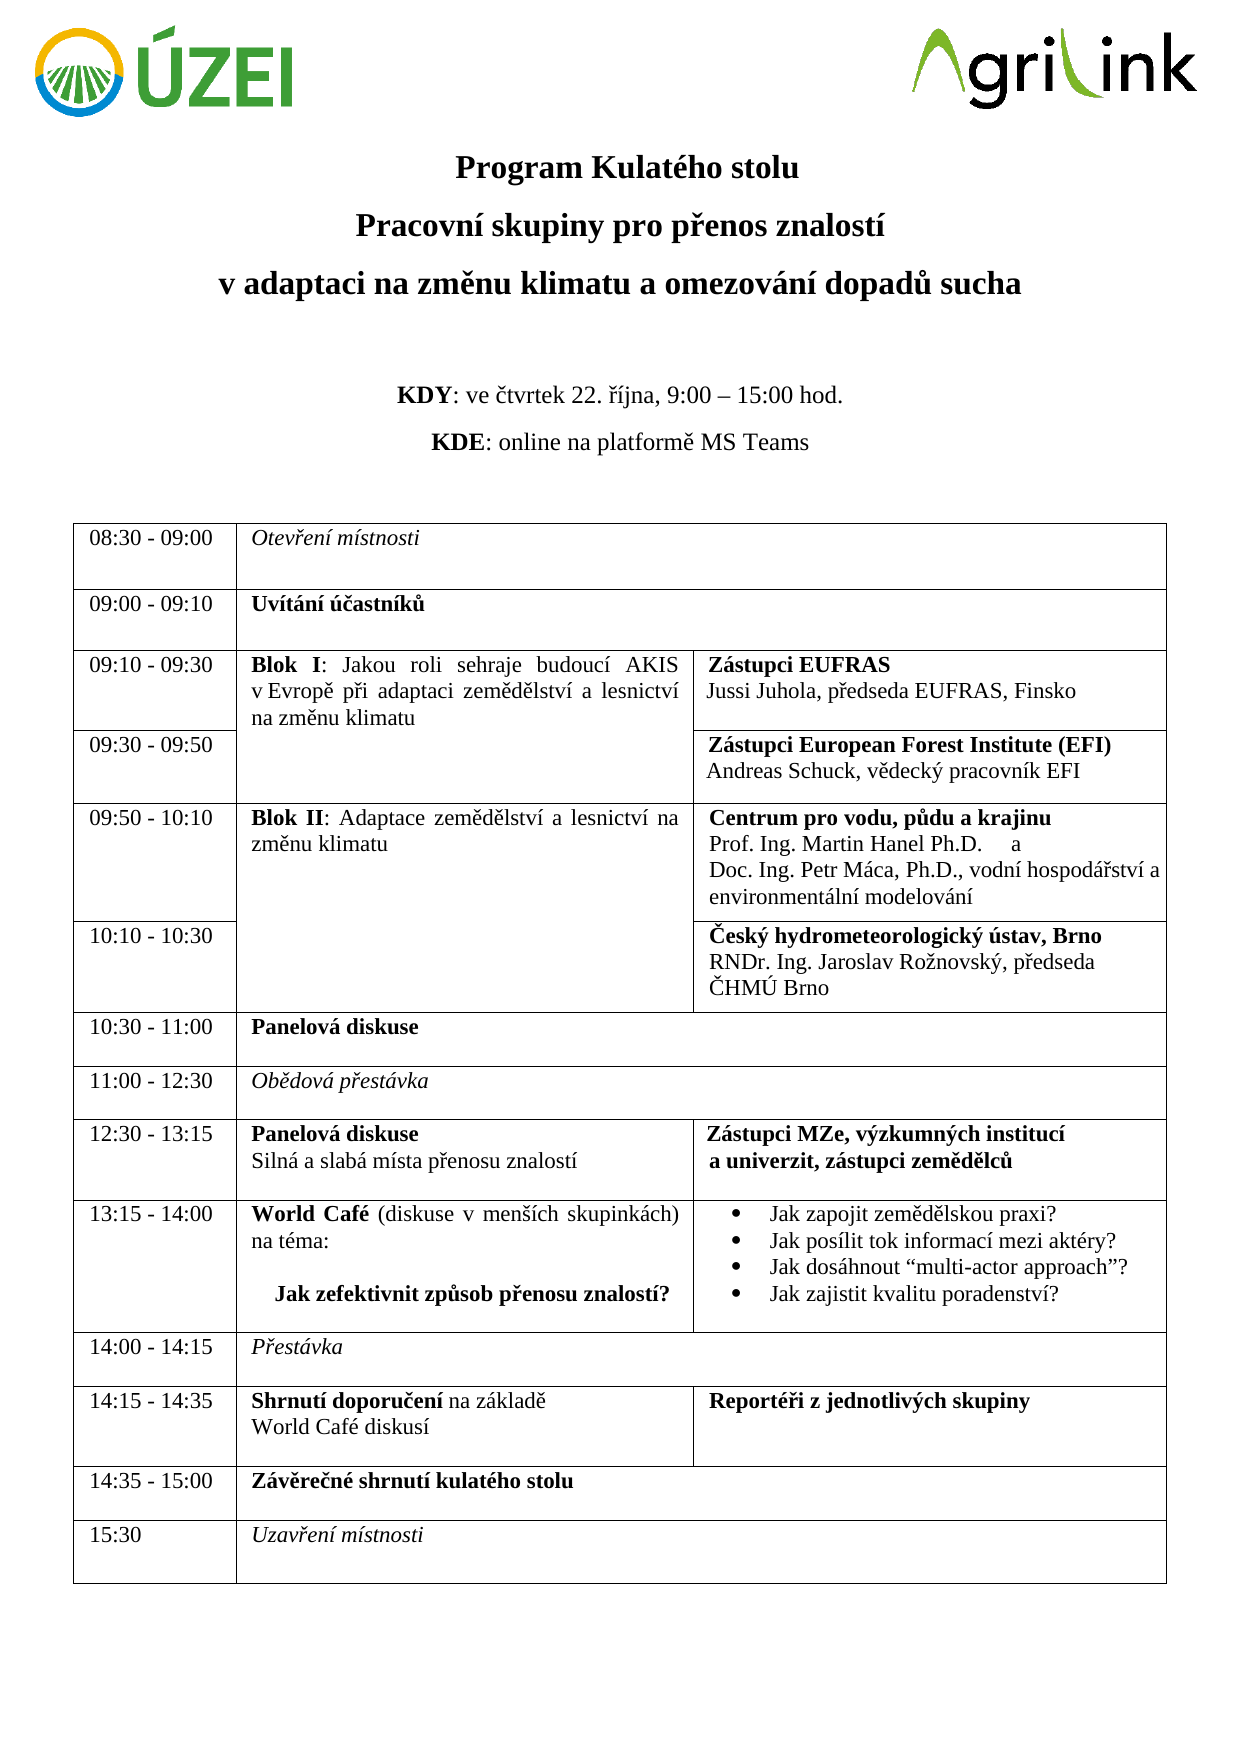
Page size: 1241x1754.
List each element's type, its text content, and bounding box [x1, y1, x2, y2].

table_cell Shrnutí doporučení na základě World Café diskusí [237, 1387, 693, 1466]
table_cell Zástupci MZe, výzkumných institucí a univerzit, zástupci zemědělců [694, 1120, 1166, 1199]
table_cell Uvítání účastníků [237, 590, 1166, 650]
text KDE: online na platformě MS Teams [148, 427, 1093, 456]
table_cell Blok II: Adaptace zemědělství a lesnictví na změnu klimatu [237, 804, 693, 1012]
table_cell Jak zapojit zemědělskou praxi? Jak posílit tok informací mezi aktéry? Jak dosáhnout “multi-actor approach”? Jak zajistit kvalitu poradenství? [694, 1201, 1166, 1332]
table_cell 11:00 - 12:30 [74, 1067, 236, 1119]
table_cell 10:10 - 10:30 [74, 922, 236, 1012]
table_cell Český hydrometeorologický ústav, Brno RNDr. Ing. Jaroslav Rožnovský, předseda ČHMÚ Brno [694, 922, 1166, 1012]
picture [21, 11, 314, 132]
picture [880, 11, 1229, 124]
text Pracovní skupiny pro přenos znalostí [148, 206, 1093, 244]
table_cell 10:30 - 11:00 [74, 1013, 236, 1066]
table_cell Závěrečné shrnutí kulatého stolu [237, 1467, 1166, 1520]
table_cell 09:50 - 10:10 [74, 804, 236, 921]
table_cell Blok I: Jakou roli sehraje budoucí AKIS v Evropě při adaptaci zemědělství a lesnictví na změnu klimatu [237, 651, 693, 803]
table_cell Panelová diskuse [237, 1013, 1166, 1066]
table_cell 14:35 - 15:00 [74, 1467, 236, 1520]
table_cell Uzavření místnosti [237, 1521, 1166, 1583]
table_cell Zástupci European Forest Institute (EFI) Andreas Schuck, vědecký pracovník EFI [694, 731, 1166, 803]
table_cell Panelová diskuse Silná a slabá místa přenosu znalostí [237, 1120, 693, 1199]
text KDY: ve čtvrtek 22. října, 9:00 – 15:00 hod. [148, 380, 1093, 408]
table_cell World Café (diskuse v menších skupinkách) na téma: Jak zefektivnit způsob přenosu znalostí? [237, 1201, 693, 1332]
table_header 08:30 - 09:00 [74, 524, 236, 588]
table_cell 09:00 - 09:10 [74, 590, 236, 650]
table_cell 12:30 - 13:15 [74, 1120, 236, 1199]
table_cell 14:15 - 14:35 [74, 1387, 236, 1466]
text Program Kulatého stolu [148, 148, 1093, 186]
table_cell Přestávka [237, 1333, 1166, 1386]
table_cell 14:00 - 14:15 [74, 1333, 236, 1386]
table_header Otevření místnosti [237, 524, 1166, 588]
table_cell Zástupci EUFRAS Jussi Juhola, předseda EUFRAS, Finsko [694, 651, 1166, 730]
table_cell 15:30 [74, 1521, 236, 1583]
table_cell Centrum pro vodu, půdu a krajinu Prof. Ing. Martin Hanel Ph.D. a Doc. Ing. Petr Máca, Ph.D., vodní hospodářství a environmentální modelování [694, 804, 1166, 921]
table_cell Obědová přestávka [237, 1067, 1166, 1119]
table_cell 09:30 - 09:50 [74, 731, 236, 803]
table_cell 09:10 - 09:30 [74, 651, 236, 730]
table_cell 13:15 - 14:00 [74, 1201, 236, 1332]
table_cell Reportéři z jednotlivých skupiny [694, 1387, 1166, 1466]
text v adaptaci na změnu klimatu a omezování dopadů sucha [148, 264, 1093, 302]
